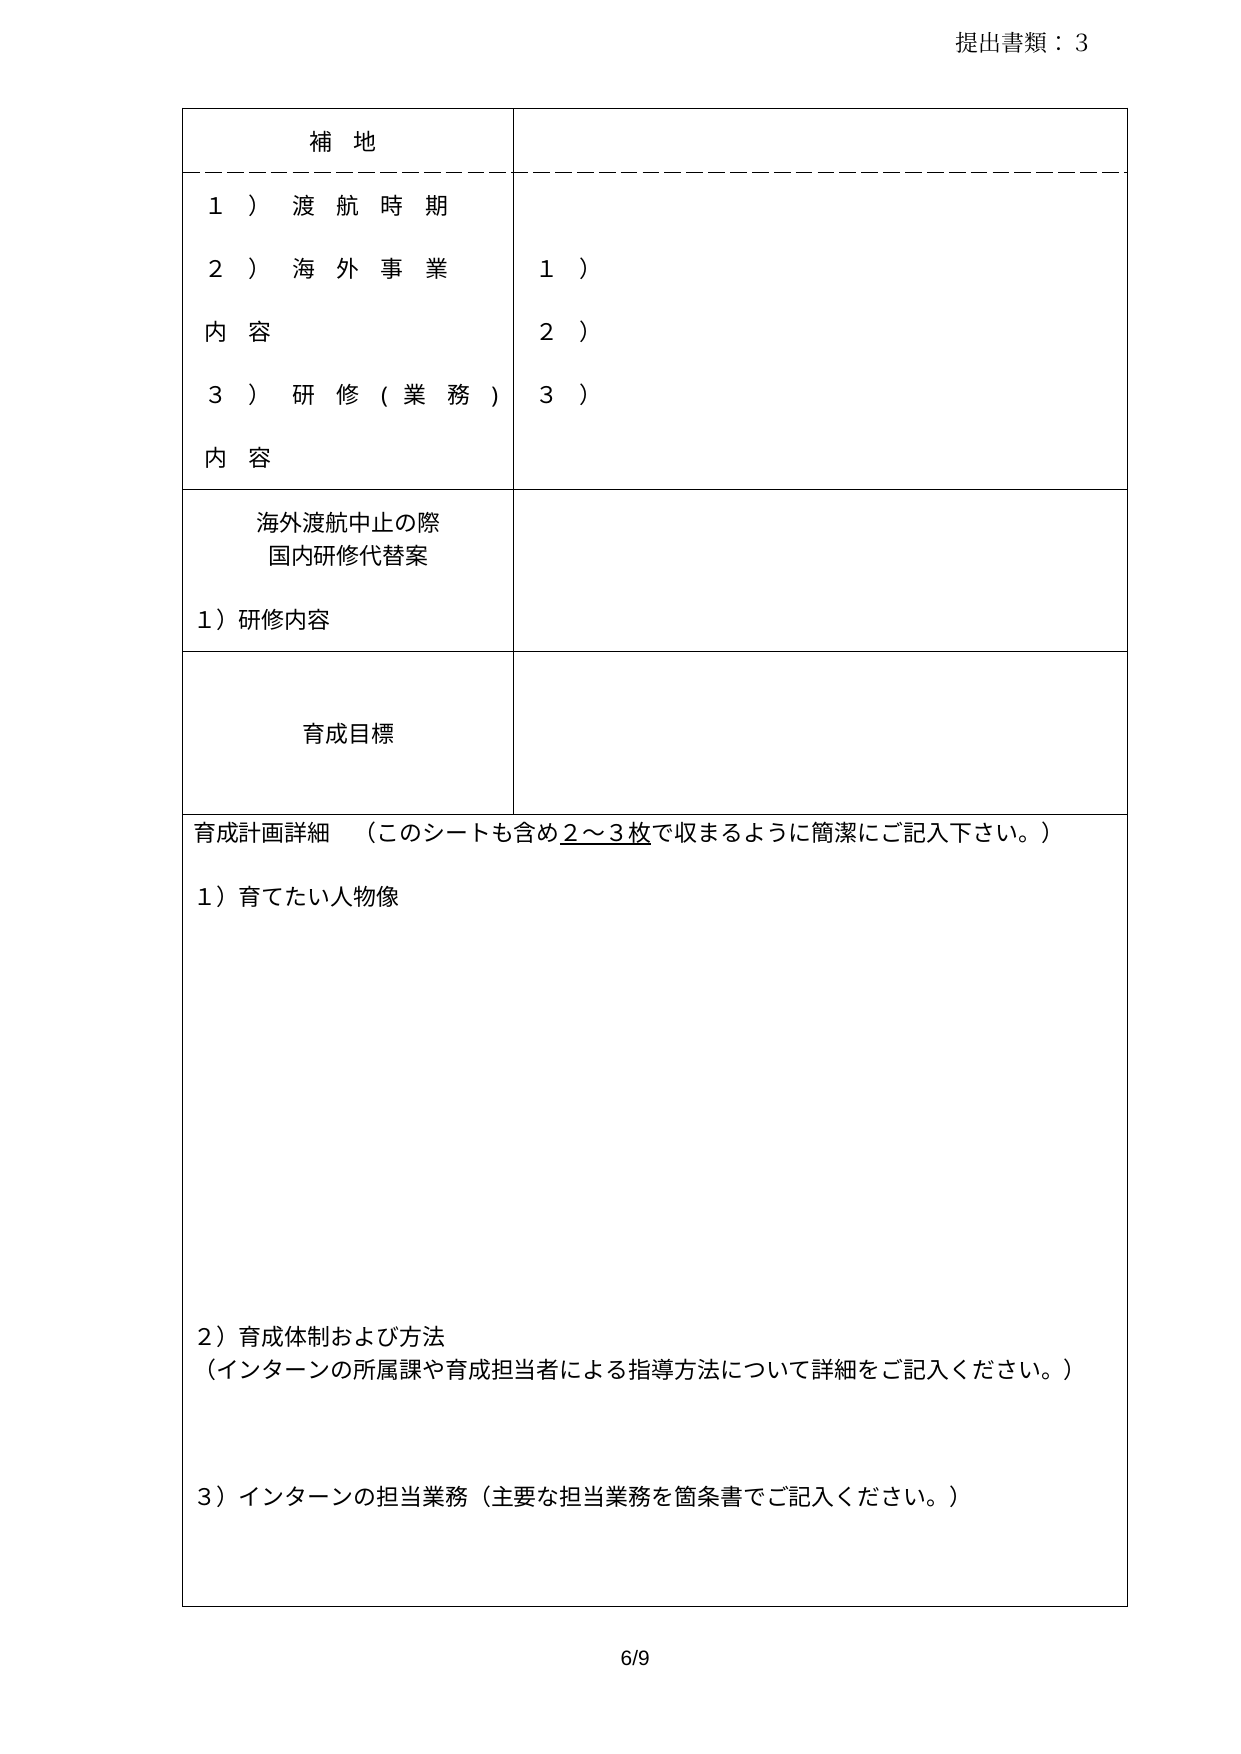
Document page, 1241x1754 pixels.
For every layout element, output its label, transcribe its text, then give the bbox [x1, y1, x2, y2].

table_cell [183, 815, 1127, 1606]
table_cell [514, 109, 1127, 172]
table_cell 海外事業地候補地 [183, 109, 513, 172]
table_cell 海外渡航中止の際 国内研修代替案 １）研修内容 [183, 490, 513, 651]
table_cell １）渡航時期 ２）海外事業内容 ３）研修(業務)内容 [183, 172, 513, 488]
table_cell [514, 652, 1127, 813]
table_cell 育成目標 [183, 652, 513, 813]
table_cell １） ２） ３） [514, 172, 1127, 488]
table_cell [514, 490, 1127, 651]
